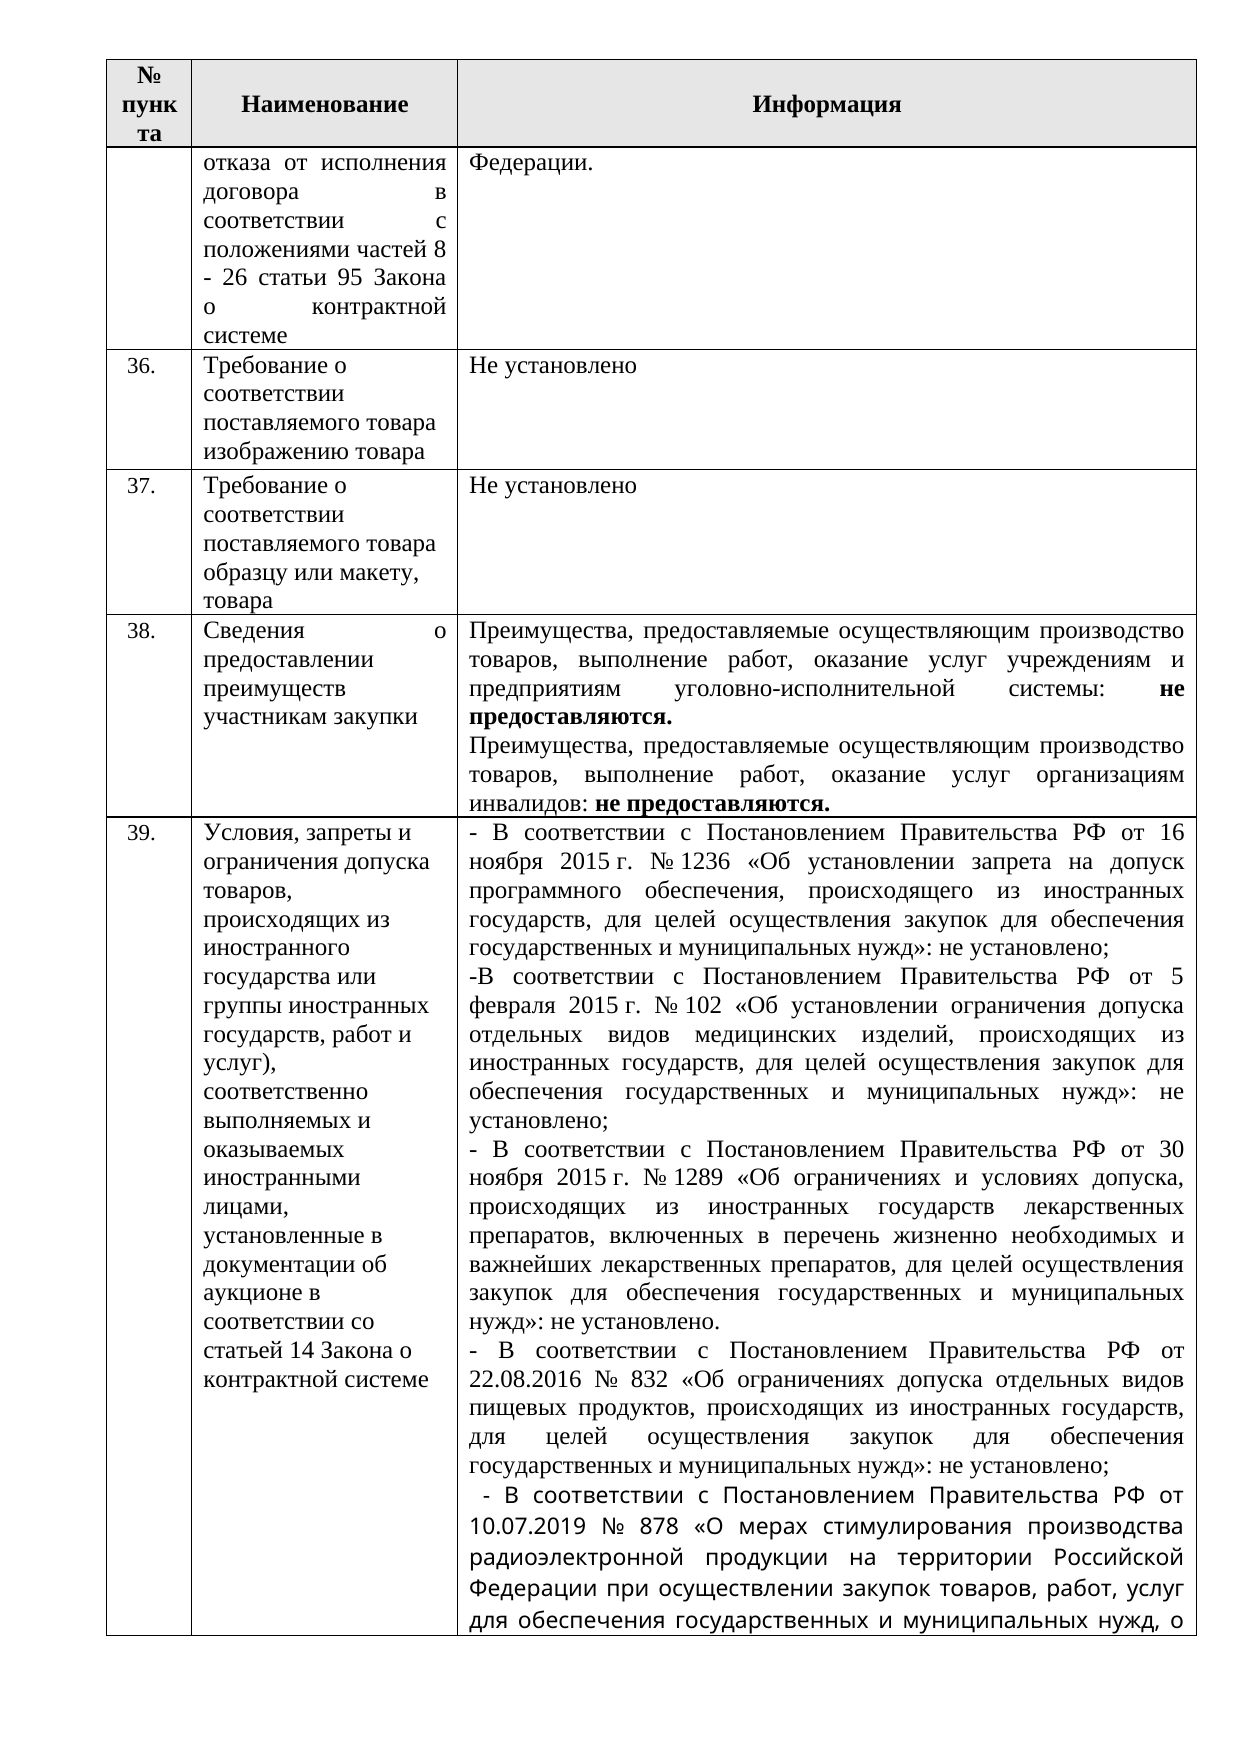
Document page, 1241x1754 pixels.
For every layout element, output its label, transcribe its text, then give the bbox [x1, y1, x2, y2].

table_header Наименование [192, 60, 457, 146]
table_cell [107, 615, 191, 816]
table_cell Преимущества, предоставляемые осуществляющим производство товаров, выполнение работ, оказание услуг учреждениям и предприятиям уголовно-исполнительной системы: не предоставляются. Преимущества, предоставляемые осуществляющим производство товаров, выполнение работ, оказание услуг организациям инвалидов: не предоставляются. [458, 615, 1196, 816]
table_header № пункта [107, 60, 191, 146]
table_cell Требование о соответствии поставляемого товара изображению товара [192, 350, 457, 469]
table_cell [192, 148, 457, 349]
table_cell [192, 818, 457, 1635]
table_cell [107, 350, 191, 469]
table_header Информация [458, 60, 1196, 146]
table_cell Не установлено [458, 470, 1196, 614]
table_cell Сведения о предоставлении преимуществ участникам закупки [192, 615, 457, 816]
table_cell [458, 818, 1196, 1635]
table_cell Не установлено [458, 350, 1196, 469]
table_cell [107, 148, 191, 349]
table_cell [458, 148, 1196, 349]
table_cell Требование о соответствии поставляемого товара образцу или макету, товара [192, 470, 457, 614]
table_cell [107, 818, 191, 1635]
table_cell [107, 470, 191, 614]
